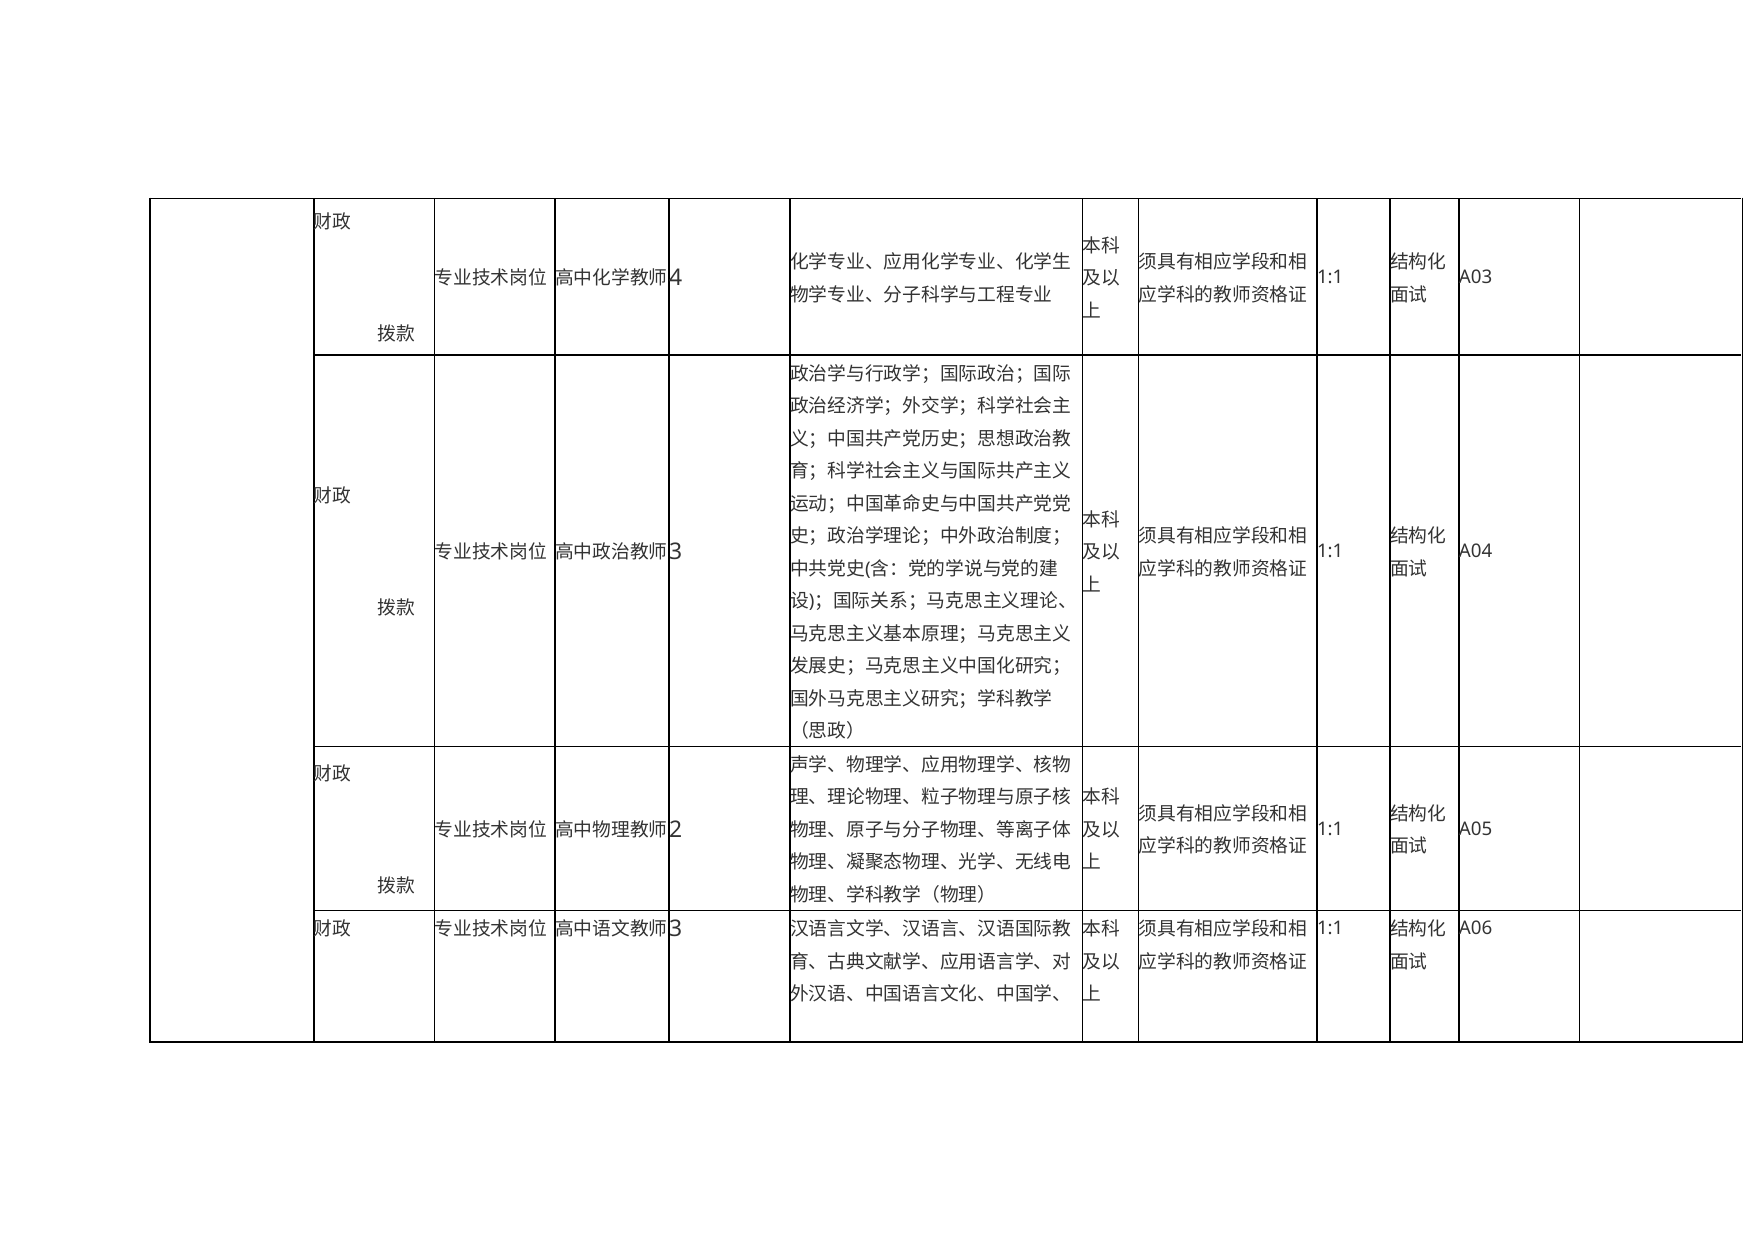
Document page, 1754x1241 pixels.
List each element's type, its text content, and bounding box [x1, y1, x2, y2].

table_cell 财政 拨款 [315, 199, 434, 354]
table_cell 1:1 [1318, 911, 1389, 1041]
table_cell 专业技术岗位 [435, 356, 554, 746]
table_cell 专业技术岗位 [435, 911, 554, 1041]
table_cell [1580, 354, 1742, 746]
table_cell 1:1 [1318, 199, 1389, 354]
table_cell 3 [670, 911, 789, 1041]
table_cell 声学、物理学、应用物理学、核物理、理论物理、粒子物理与原子核物理、原子与分子物理、等离子体物理、凝聚态物理、光学、无线电物理、学科教学（物理） [791, 747, 1082, 909]
table_cell 高中语文教师 [556, 911, 668, 1041]
table_cell 须具有相应学段和相应学科的教师资格证 [1139, 911, 1316, 1041]
table_cell 高中物理教师 [556, 747, 668, 909]
table_cell [1580, 910, 1742, 1041]
table_cell A03 [1460, 199, 1579, 354]
table_cell 须具有相应学段和相应学科的教师资格证 [1139, 747, 1316, 909]
table_cell 1:1 [1318, 747, 1389, 909]
table_cell [1580, 746, 1742, 909]
table_cell 结构化面试 [1391, 199, 1458, 354]
table_cell A05 [1460, 747, 1579, 909]
table_cell 本科及以上 [1083, 911, 1138, 1041]
table_cell [1580, 198, 1742, 354]
table_cell 专业技术岗位 [435, 747, 554, 909]
table_cell 结构化面试 [1391, 747, 1458, 909]
table_cell 高中化学教师 [556, 199, 668, 354]
table_cell 2 [670, 747, 789, 909]
table_cell 本科及以上 [1083, 356, 1138, 746]
table_cell 财政 拨款 [315, 911, 434, 1041]
table_cell A04 [1460, 356, 1579, 746]
table_cell 本科及以上 [1083, 747, 1138, 909]
table_cell 高中政治教师 [556, 356, 668, 746]
table_cell 本科及以上 [1083, 199, 1138, 354]
table_cell 结构化面试 [1391, 356, 1458, 746]
table_cell 化学专业、应用化学专业、化学生物学专业、分子科学与工程专业 [791, 199, 1082, 354]
table_cell 财政 拨款 [315, 747, 434, 909]
table_cell 结构化面试 [1391, 911, 1458, 1041]
table_cell 政治学与行政学；国际政治；国际政治经济学；外交学；科学社会主义；中国共产党历史；思想政治教育；科学社会主义与国际共产主义运动；中国革命史与中国共产党党史；政治学理论；中外政治制度；中共党史(含：党的学说与党的建设)；国际关系；马克思主义理论、马克思主义基本原理；马克思主义发展史；马克思主义中国化研究；国外马克思主义研究；学科教学（思政） [791, 356, 1082, 746]
table_cell 须具有相应学段和相应学科的教师资格证 [1139, 356, 1316, 746]
table_cell 须具有相应学段和相应学科的教师资格证 [1139, 199, 1316, 354]
table_cell 专业技术岗位 [435, 199, 554, 354]
table_cell 3 [670, 356, 789, 746]
table_cell 财政 拨款 [315, 356, 434, 746]
table_cell 1:1 [1318, 356, 1389, 746]
table_cell A06 [1460, 911, 1579, 1041]
table_cell 4 [670, 199, 789, 354]
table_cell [791, 911, 1082, 1041]
